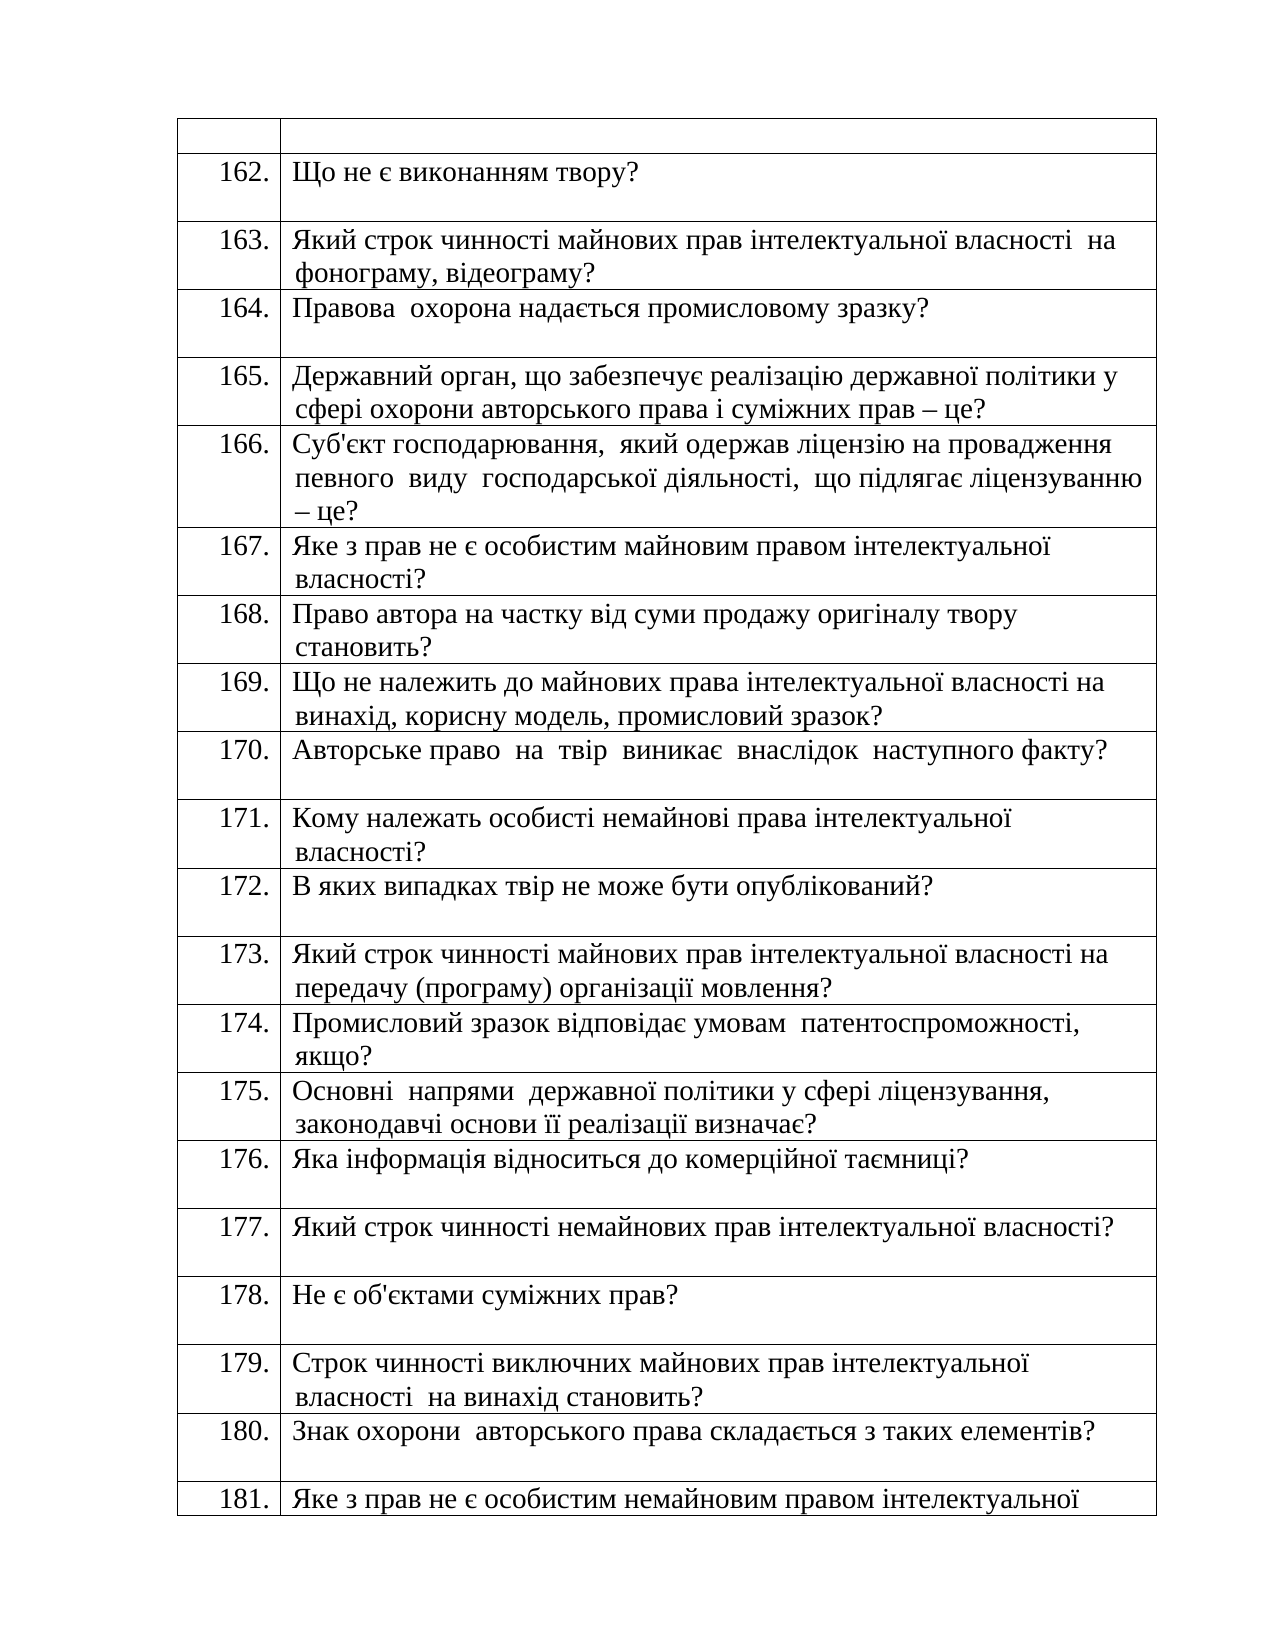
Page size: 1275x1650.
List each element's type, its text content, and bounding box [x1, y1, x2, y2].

table_cell Строк чинності виключних майнових прав інтелектуальної власності на винахід становить? [281, 1345, 1156, 1412]
table_cell Який строк чинності немайнових прав інтелектуальної власності? [281, 1209, 1156, 1276]
table_cell [178, 1005, 280, 1072]
table_cell Суб'єкт господарювання, який одержав ліцензію на провадження певного виду господарської діяльності, що підлягає ліцензуванню – це? [281, 426, 1156, 527]
table_cell Який строк чинності майнових прав інтелектуальної власності на передачу (програму) організації мовлення? [281, 937, 1156, 1004]
table_cell Яка інформація відноситься до комерційної таємниці? [281, 1141, 1156, 1208]
table_cell Не є об'єктами суміжних прав? [281, 1277, 1156, 1344]
table_cell [178, 1345, 280, 1412]
table_cell [178, 358, 280, 425]
table_cell [178, 119, 280, 153]
table_cell Що не є виконанням твору? [281, 154, 1156, 221]
table_cell [178, 290, 280, 357]
table_cell [178, 1073, 280, 1140]
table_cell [281, 119, 1156, 153]
table_cell [178, 154, 280, 221]
table_cell [178, 596, 280, 663]
table_cell Правова охорона надається промисловому зразку? [281, 290, 1156, 357]
table_cell В яких випадках твір не може бути опублікований? [281, 869, 1156, 936]
table_cell [178, 732, 280, 799]
table_cell Знак охорони авторського права складається з таких елементів? [281, 1414, 1156, 1481]
table_cell [178, 1209, 280, 1276]
table_cell [178, 1414, 280, 1481]
table_cell [178, 869, 280, 936]
table_cell [178, 937, 280, 1004]
table_cell [178, 800, 280, 867]
table_cell [178, 1141, 280, 1208]
table_cell Що не належить до майнових права інтелектуальної власності на винахід, корисну модель, промисловий зразок? [281, 664, 1156, 731]
table_cell Авторське право на твір виникає внаслідок наступного факту? [281, 732, 1156, 799]
table_cell Яке з прав не є особистим майновим правом інтелектуальної власності? [281, 528, 1156, 595]
table_cell Промисловий зразок відповідає умовам патентоспроможності, якщо? [281, 1005, 1156, 1072]
table_cell Який строк чинності майнових прав інтелектуальної власності на фонограму, відеограму? [281, 222, 1156, 289]
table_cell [281, 1482, 1156, 1515]
table_cell [178, 426, 280, 527]
table_cell [178, 528, 280, 595]
table_cell [178, 1277, 280, 1344]
table_cell Основні напрями державної політики у сфері ліцензування, законодавчі основи її реалізації визначає? [281, 1073, 1156, 1140]
table_cell Державний орган, що забезпечує реалізацію державної політики у сфері охорони авторського права і суміжних прав – це? [281, 358, 1156, 425]
table_cell Право автора на частку від суми продажу оригіналу твору становить? [281, 596, 1156, 663]
table_cell [178, 664, 280, 731]
table_cell Кому належать особисті немайнові права інтелектуальної власності? [281, 800, 1156, 867]
table_cell [178, 1482, 280, 1515]
table_cell [178, 222, 280, 289]
